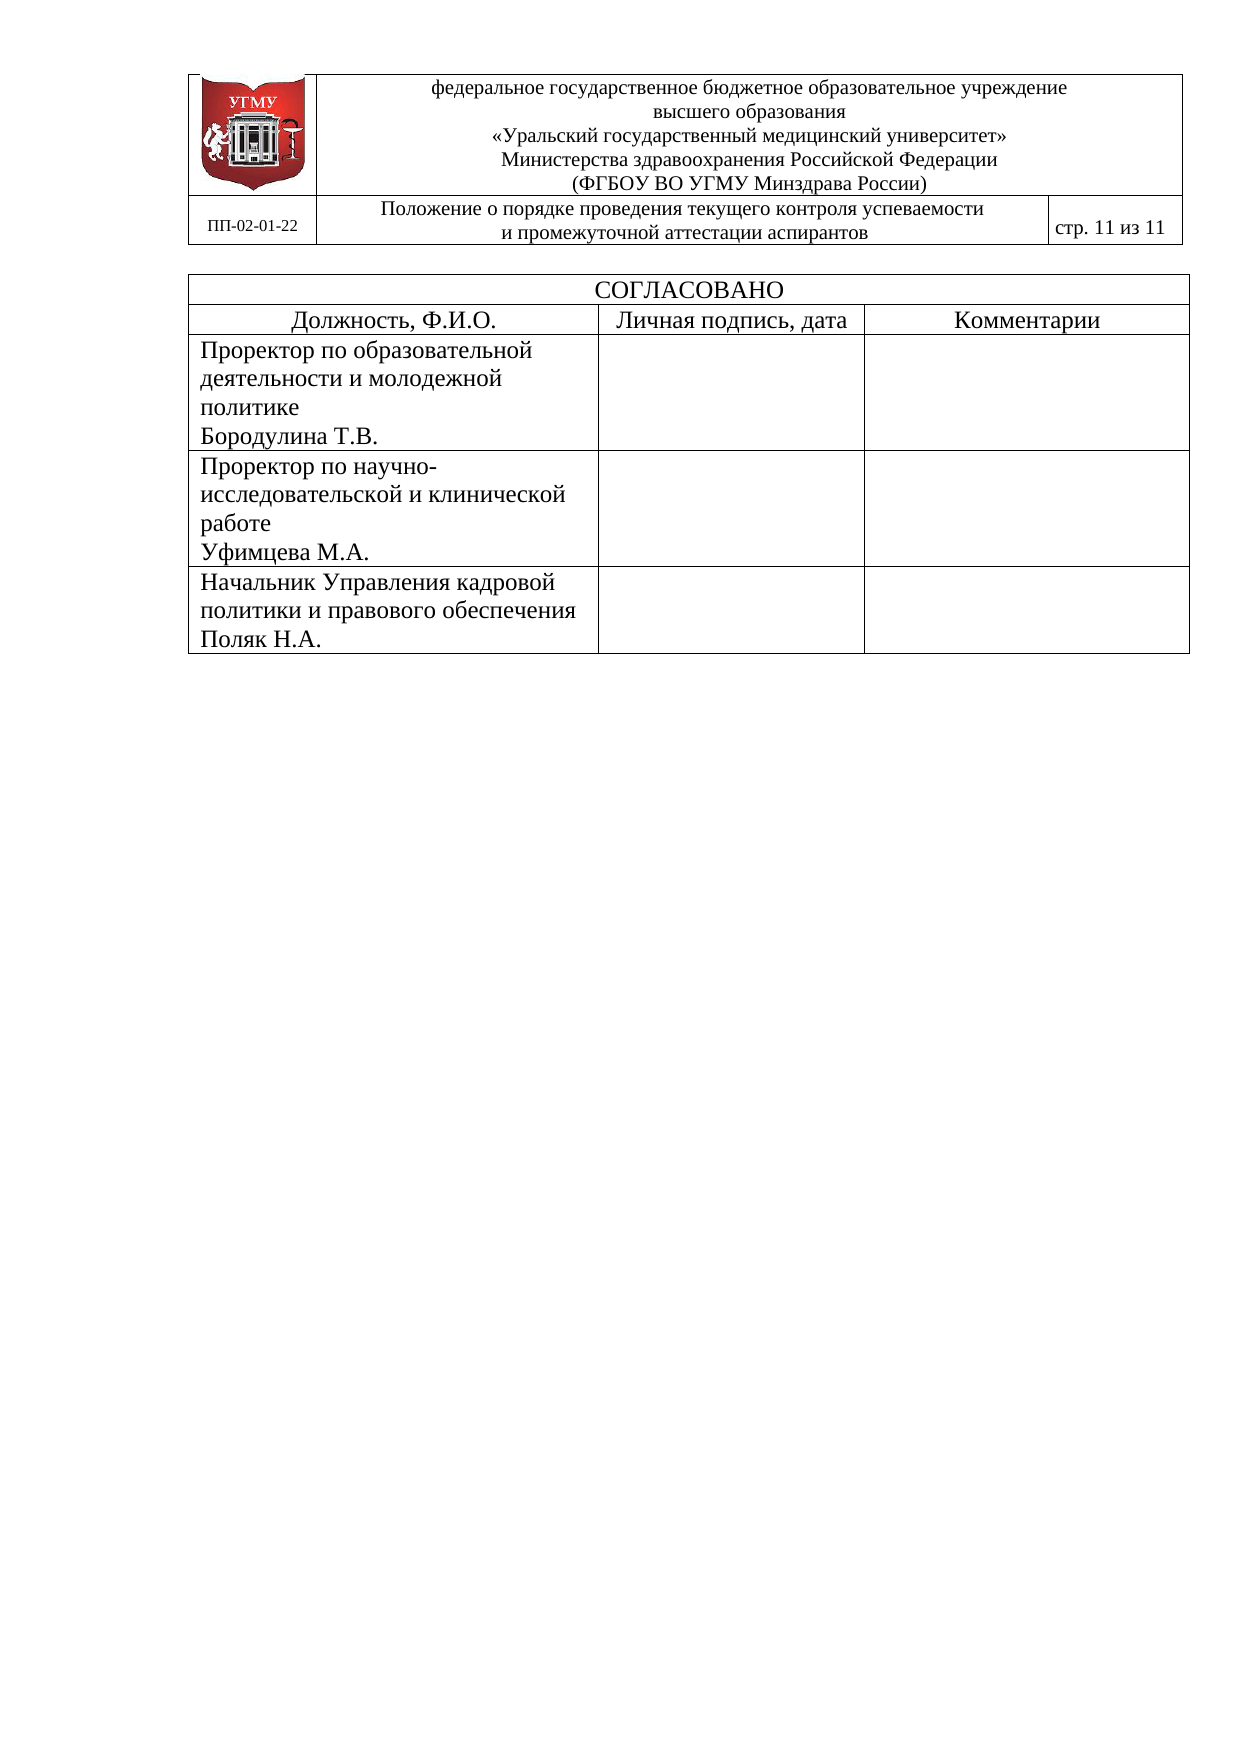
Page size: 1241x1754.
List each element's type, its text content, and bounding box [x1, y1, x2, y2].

table_header СОГЛАСОВАНО [189, 275, 1189, 304]
table_cell Должность, Ф.И.О. [189, 305, 598, 334]
table_cell [865, 567, 1189, 653]
table_cell [865, 451, 1189, 566]
table_cell Проректор по научно-исследовательской и клинической работе Уфимцева М.А. [189, 451, 598, 566]
table_cell Проректор по образовательной деятельности и молодежной политике Бородулина Т.В. [189, 335, 598, 450]
table_cell [599, 451, 864, 566]
table_cell Начальник Управления кадровой политики и правового обеспечения Поляк Н.А. [189, 567, 598, 653]
table_cell Личная подпись, дата [599, 305, 864, 334]
table_cell [865, 335, 1189, 450]
table_cell [599, 567, 864, 653]
table_cell [599, 335, 864, 450]
table_cell Комментарии [865, 305, 1189, 334]
